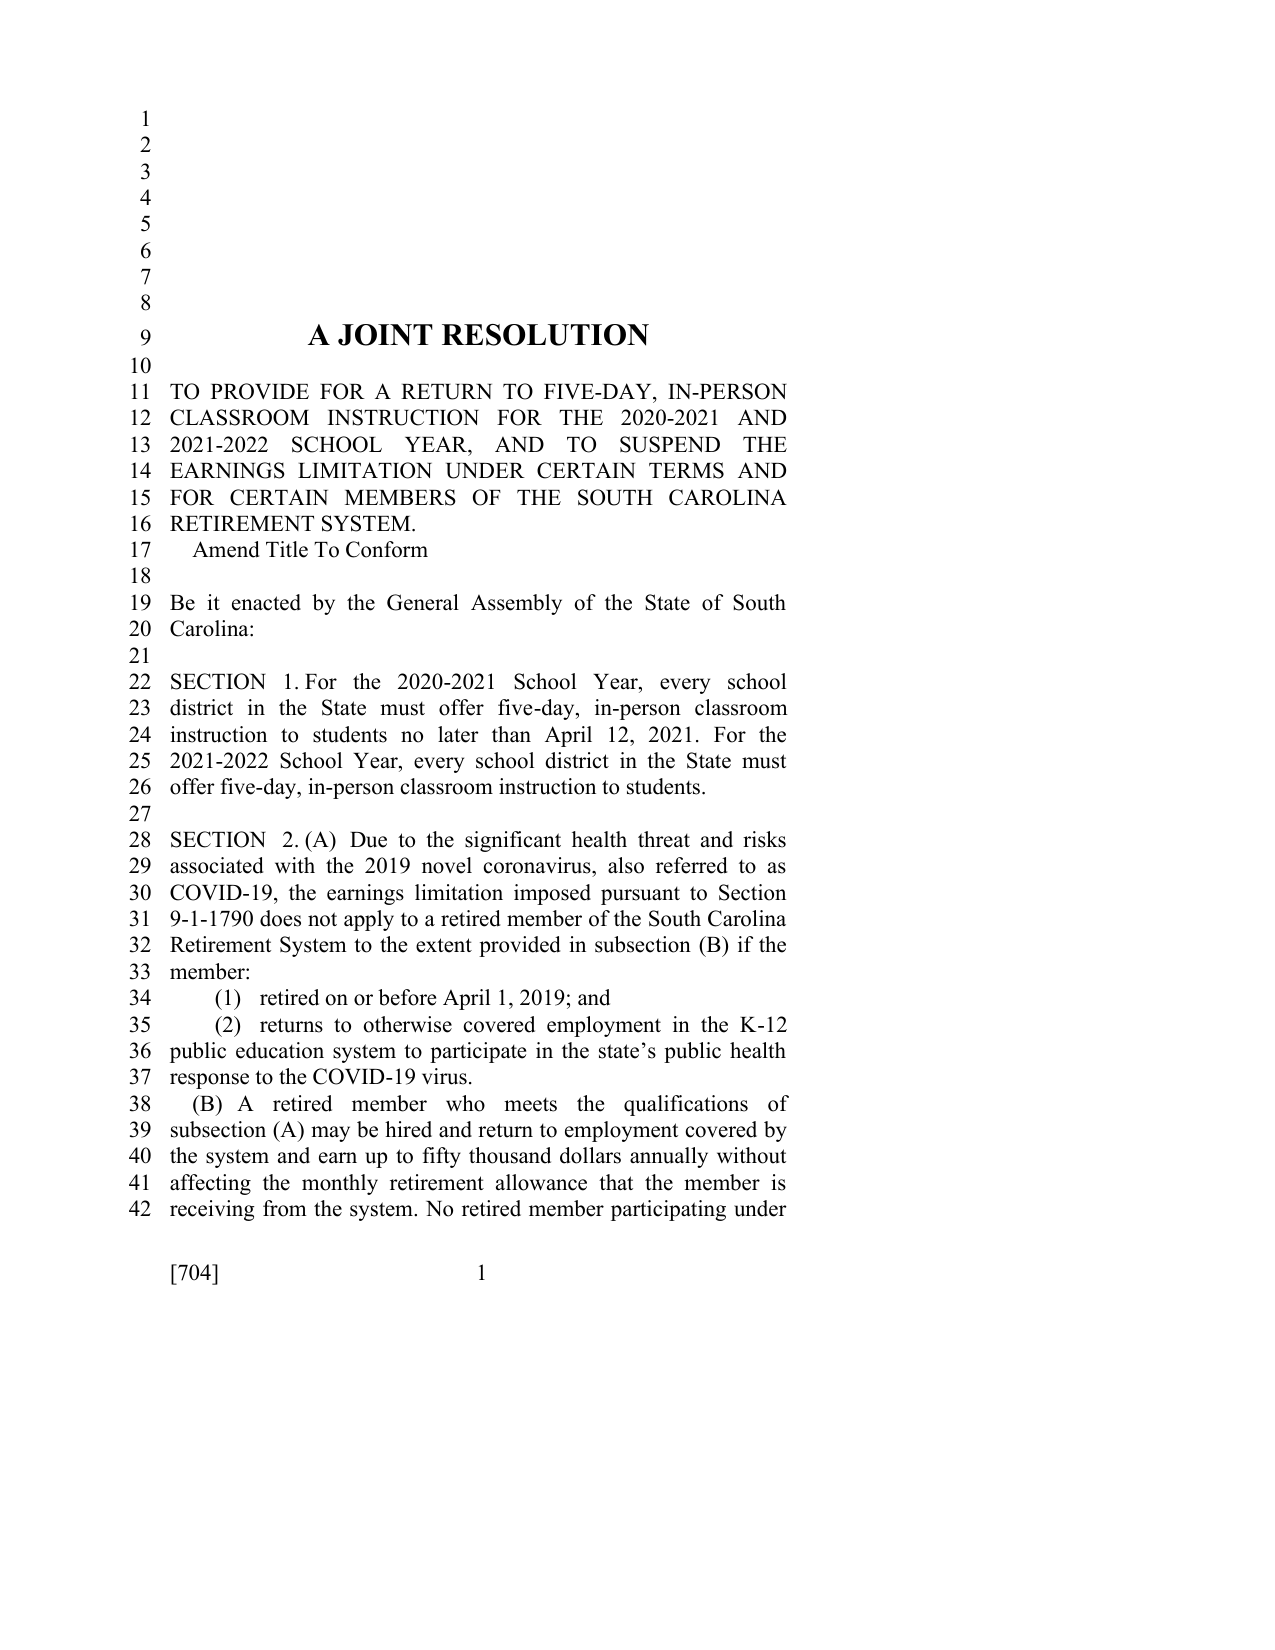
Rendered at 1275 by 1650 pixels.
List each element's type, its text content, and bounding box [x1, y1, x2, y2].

text SECTION 2. (A) Due to the significant health threat and risks associated with the 2019 novel coronavirus, also referred to as COVID-19, the earnings limitation imposed pursuant to Section 9-1-1790 does not apply to a retired member of the South Carolina Retirement System to the extent provided in subsection (B) if the member: [169, 826, 787, 984]
text (1) retired on or before April 1, 2019; and [169, 984, 787, 1011]
text Amend Title To Conform [169, 536, 787, 563]
text Be it enacted by the General Assembly of the State of South Carolina: [169, 589, 787, 642]
text (2) returns to otherwise covered employment in the K-12 public education system to participate in the state’s public health response to the COVID-19 virus. [169, 1011, 787, 1090]
text SECTION 1. For the 2020-2021 School Year, every school district in the State must offer five-day, in-person classroom instruction to students no later than April 12, 2021. For the 2021-2022 School Year, every school district in the State must offer five-day, in-person classroom instruction to students. [169, 668, 787, 800]
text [169, 1090, 787, 1221]
text TO PROVIDE FOR A RETURN TO FIVE-DAY, IN-PERSON CLASSROOM INSTRUCTION FOR THE 2020-2021 AND 2021-2022 SCHOOL YEAR, AND TO SUSPEND THE EARNINGS LIMITATION UNDER CERTAIN TERMS AND FOR CERTAIN MEMBERS OF THE SOUTH CAROLINA RETIREMENT SYSTEM. [169, 378, 787, 536]
text A JOINT RESOLUTION [169, 316, 787, 352]
